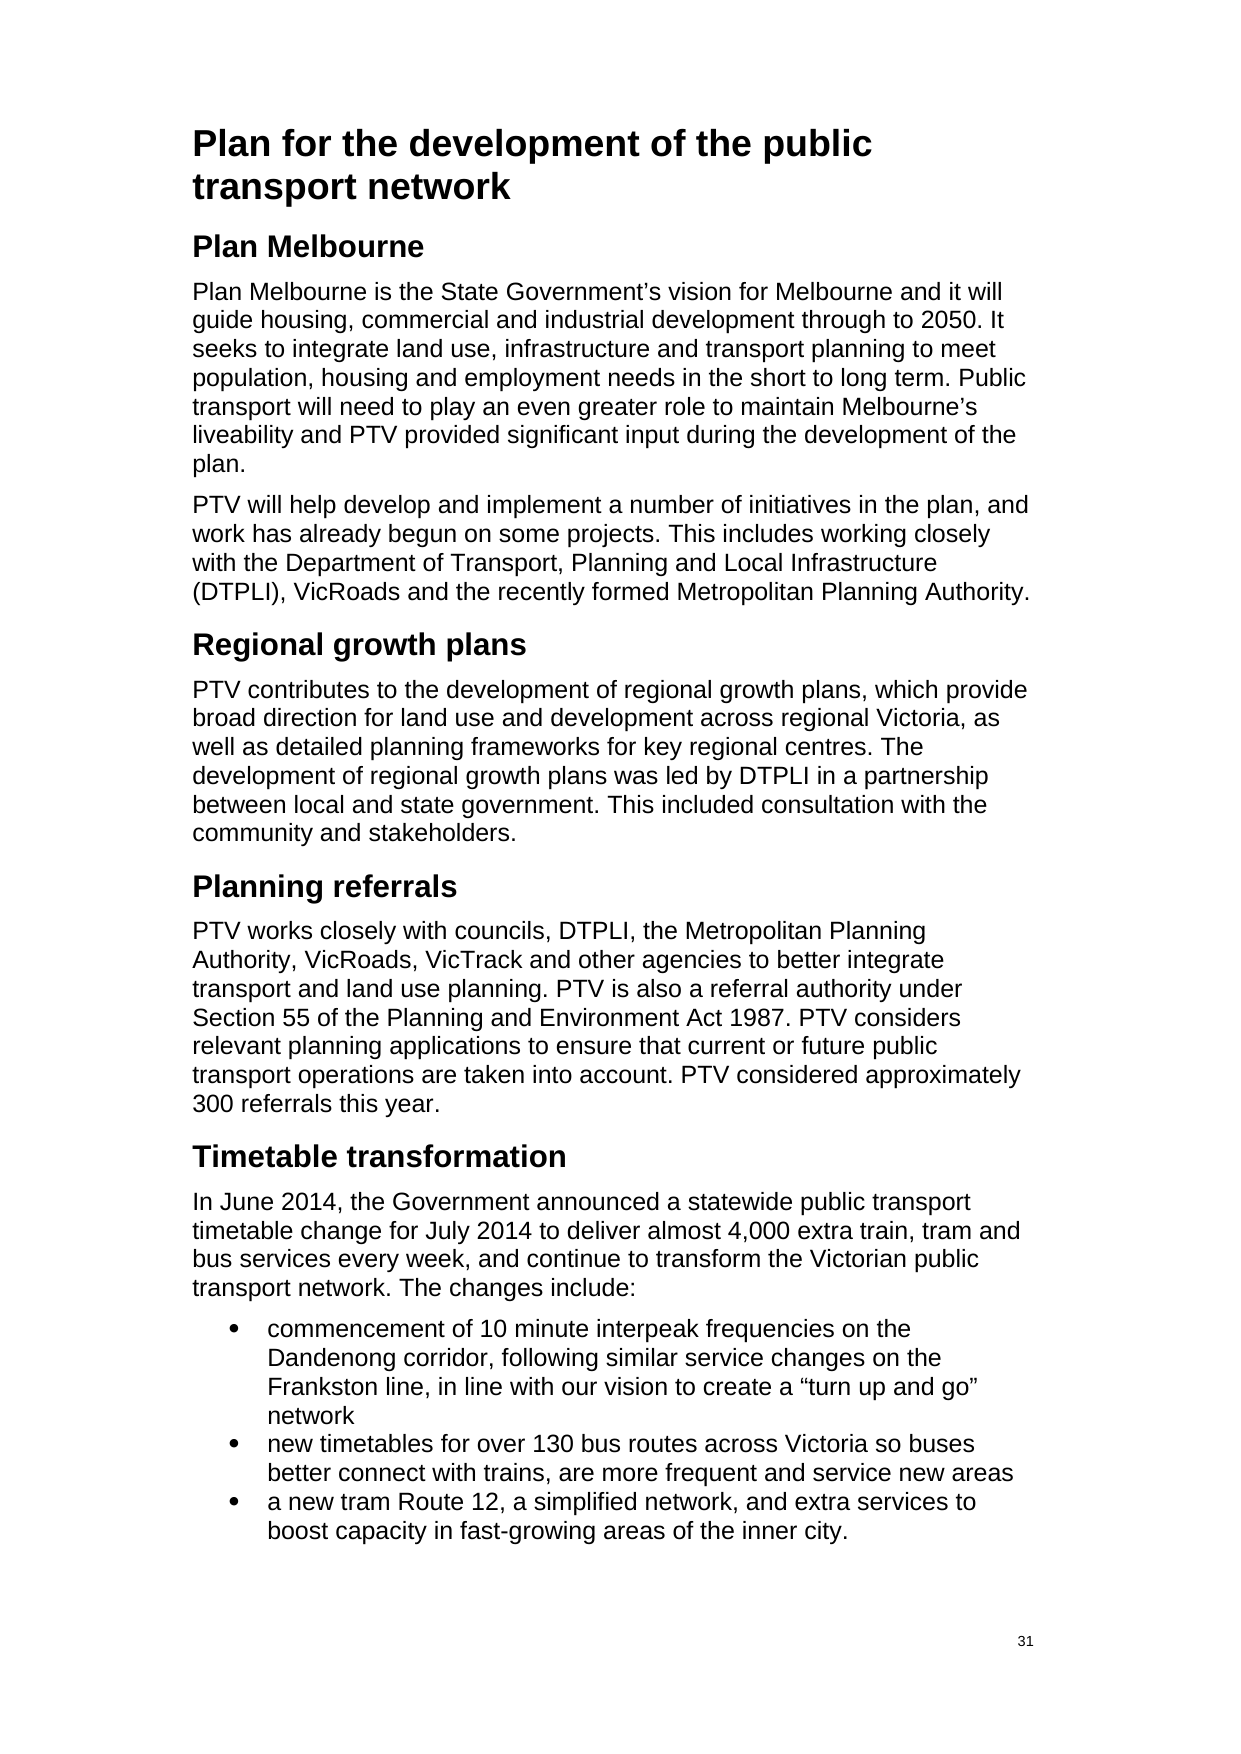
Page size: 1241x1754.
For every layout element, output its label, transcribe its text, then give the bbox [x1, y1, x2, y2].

subtitle Timetable transformation [192, 1138, 1034, 1174]
list commencement of 10 minute interpeak frequencies on the Dandenong corridor, following similar service changes on the Frankston line, in line with our vision to create a “turn up and go” network [229, 1314, 1034, 1429]
subtitle Regional growth plans [192, 626, 1034, 662]
text PTV contributes to the development of regional growth plans, which provide broad direction for land use and development across regional Victoria, as well as detailed planning frameworks for key regional centres. The development of regional growth plans was led by DTPLI in a partnership between local and state government. This included consultation with the community and stakeholders. [192, 674, 1034, 847]
text In June 2014, the Government announced a statewide public transport timetable change for July 2014 to deliver almost 4,000 extra train, tram and bus services every week, and continue to transform the Victorian public transport network. The changes include: [192, 1187, 1034, 1302]
list new timetables for over 130 bus routes across Victoria so buses better connect with trains, are more frequent and service new areas [229, 1429, 1034, 1487]
subtitle Planning referrals [192, 868, 1034, 904]
subtitle Plan for the development of the public transport network [192, 121, 1034, 207]
text Plan Melbourne is the State Government’s vision for Melbourne and it will guide housing, commercial and industrial development through to 2050. It seeks to integrate land use, infrastructure and transport planning to meet population, housing and employment needs in the short to long term. Public transport will need to play an even greater role to maintain Melbourne’s liveability and PTV provided significant input during the development of the plan. [192, 277, 1034, 478]
list a new tram Route 12, a simplified network, and extra services to boost capacity in fast-growing areas of the inner city. [229, 1487, 1034, 1545]
text PTV will help develop and implement a number of initiatives in the plan, and work has already begun on some projects. This includes working closely with the Department of Transport, Planning and Local Infrastructure (DTPLI), VicRoads and the recently formed Metropolitan Planning Authority. [192, 490, 1034, 605]
subtitle Plan Melbourne [192, 228, 1034, 264]
text PTV works closely with councils, DTPLI, the Metropolitan Planning Authority, VicRoads, VicTrack and other agencies to better integrate transport and land use planning. PTV is also a referral authority under Section 55 of the Planning and Environment Act 1987. PTV considers relevant planning applications to ensure that current or future public transport operations are taken into account. PTV considered approximately 300 referrals this year. [192, 916, 1034, 1118]
